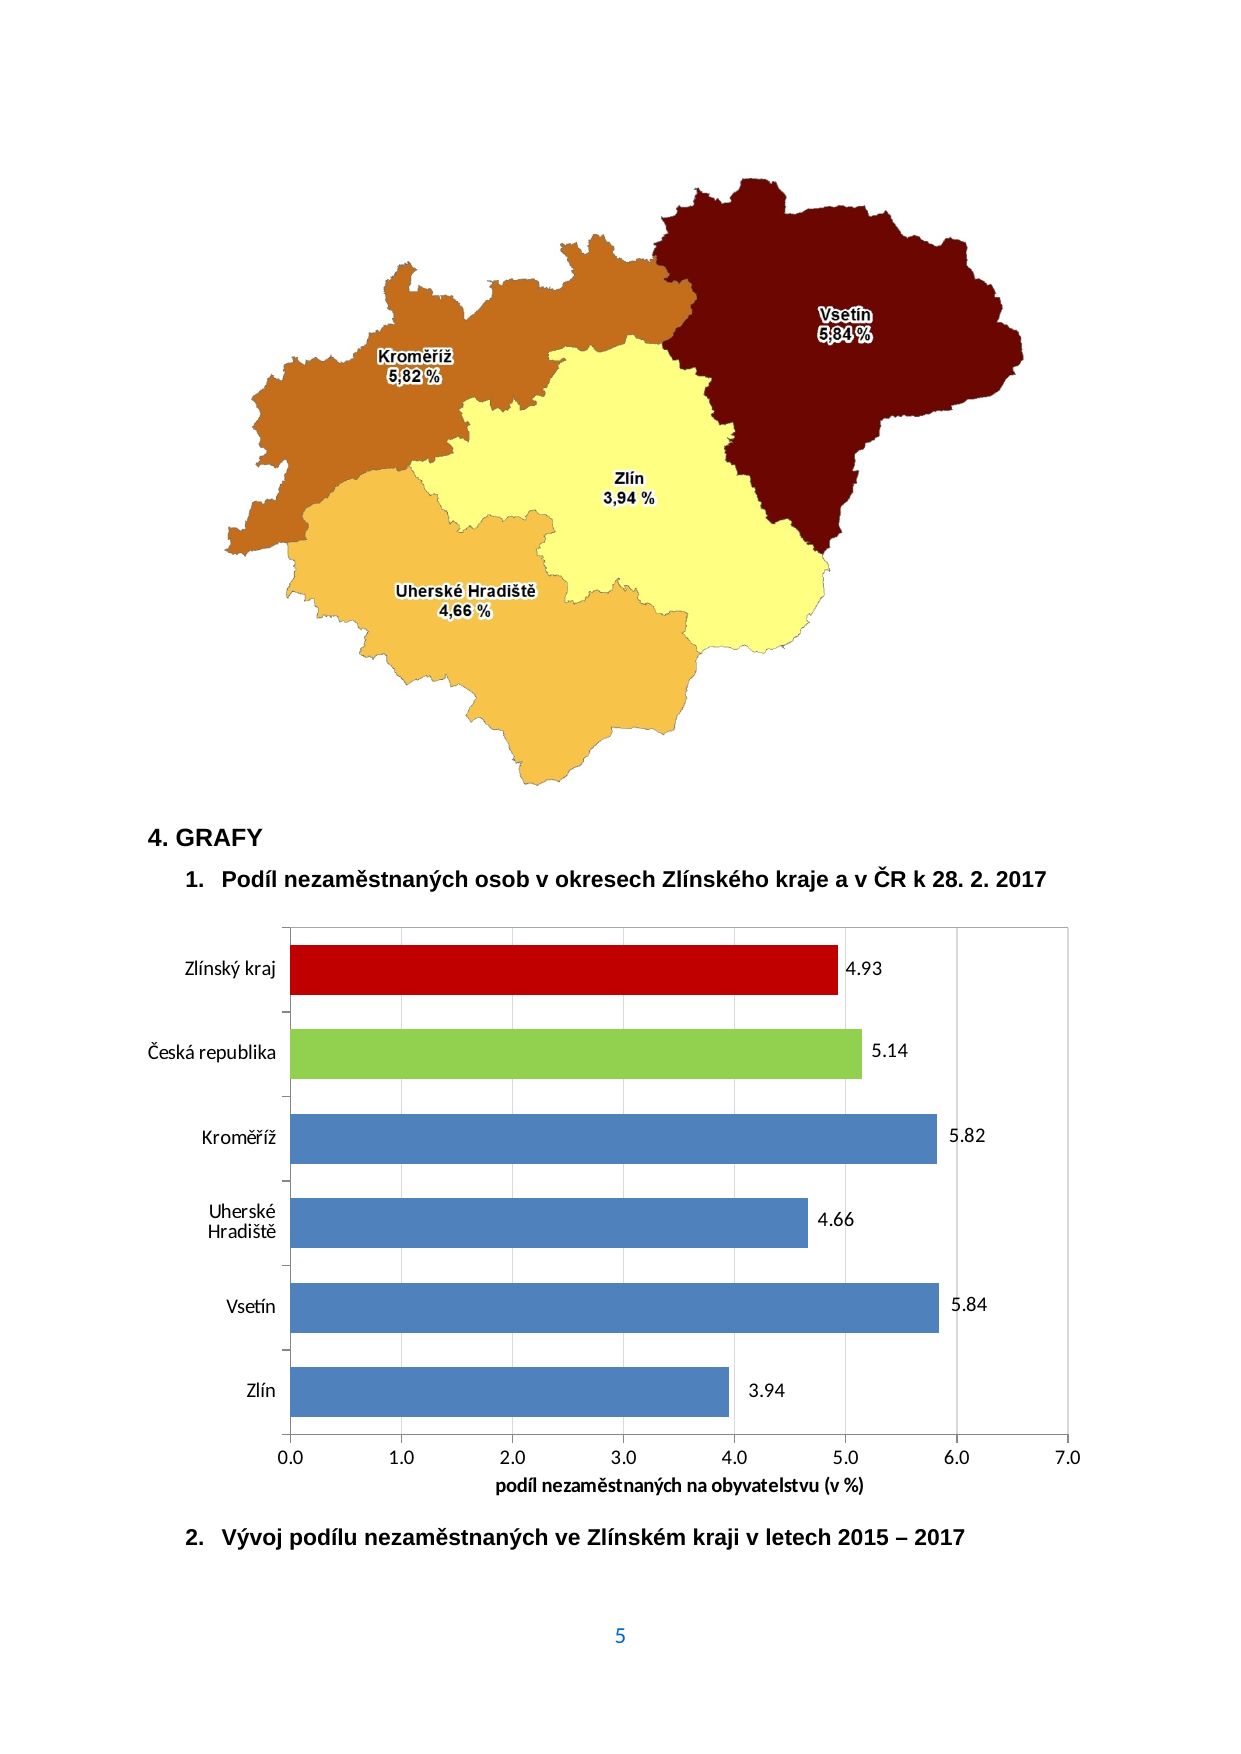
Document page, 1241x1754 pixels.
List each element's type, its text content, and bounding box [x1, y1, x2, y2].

picture [146, 147, 1087, 809]
list Podíl nezaměstnaných osob v okresech Zlínského kraje a v ČR k 28. 2. 2017 [185, 866, 1093, 893]
list Vývoj podílu nezaměstnaných ve Zlínském kraji v letech 2015 – 2017 [185, 1523, 1093, 1550]
